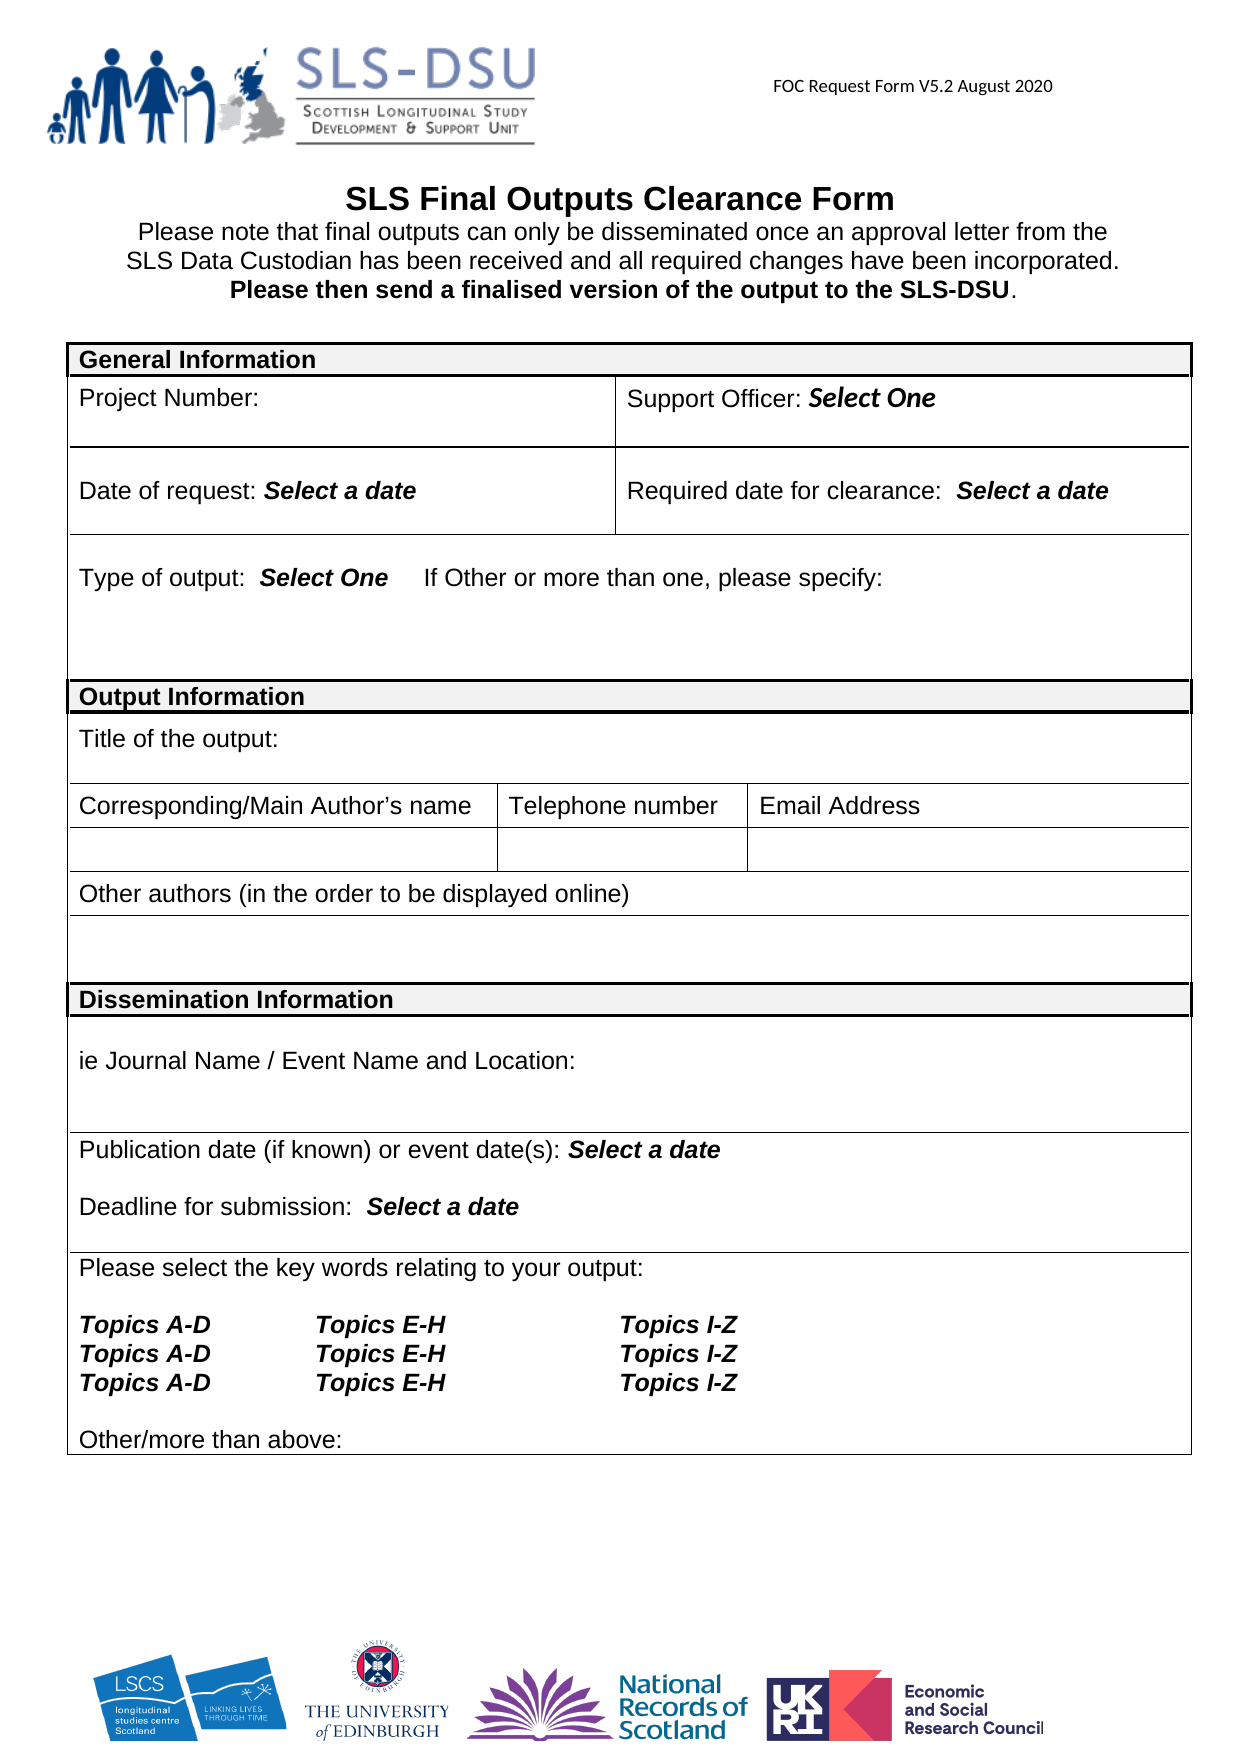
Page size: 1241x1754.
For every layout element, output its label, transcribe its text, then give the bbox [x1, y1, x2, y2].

table_cell [498, 828, 747, 871]
table_cell Dissemination Information [69, 982, 1190, 1014]
table_cell Publication date (if known) or event date(s): Deadline for submission: [68, 1132, 1191, 1252]
table_cell Date of request: [68, 446, 615, 534]
text Please then send a finalised version of the output to the SLS-DSU. [54, 275, 1192, 303]
text SLS Final Outputs Clearance Form [187, 179, 1053, 217]
table_cell Other authors (in the order to be displayed online) [68, 871, 1191, 915]
table_cell ie Journal Name / Event Name and Location: [68, 1014, 1191, 1132]
table_cell Project Number: [68, 374, 615, 446]
picture [766, 1670, 1043, 1741]
table_cell [68, 915, 1191, 982]
table_cell Required date for clearance: [616, 446, 1191, 534]
table_cell Title of the output: [68, 710, 1191, 783]
table_cell Telephone number [498, 784, 747, 827]
table_cell Support Officer: [616, 374, 1191, 446]
table_cell Type of output: If Other or more than one, please specify: [68, 534, 1191, 678]
text SLS Data Custodian has been received and all required changes have been incorporated. [54, 246, 1192, 275]
table_cell Please select the key words relating to your output: Other/more than above: [68, 1252, 1191, 1454]
text Please note that final outputs can only be disseminated once an approval letter from the [54, 217, 1192, 246]
table_cell Email Address [748, 783, 1191, 827]
table_cell [68, 827, 497, 871]
table_cell Corresponding/Main Author’s name [68, 783, 497, 827]
table_header General Information [69, 345, 1190, 374]
table_cell Output Information [69, 679, 1190, 710]
table_cell [748, 827, 1191, 871]
